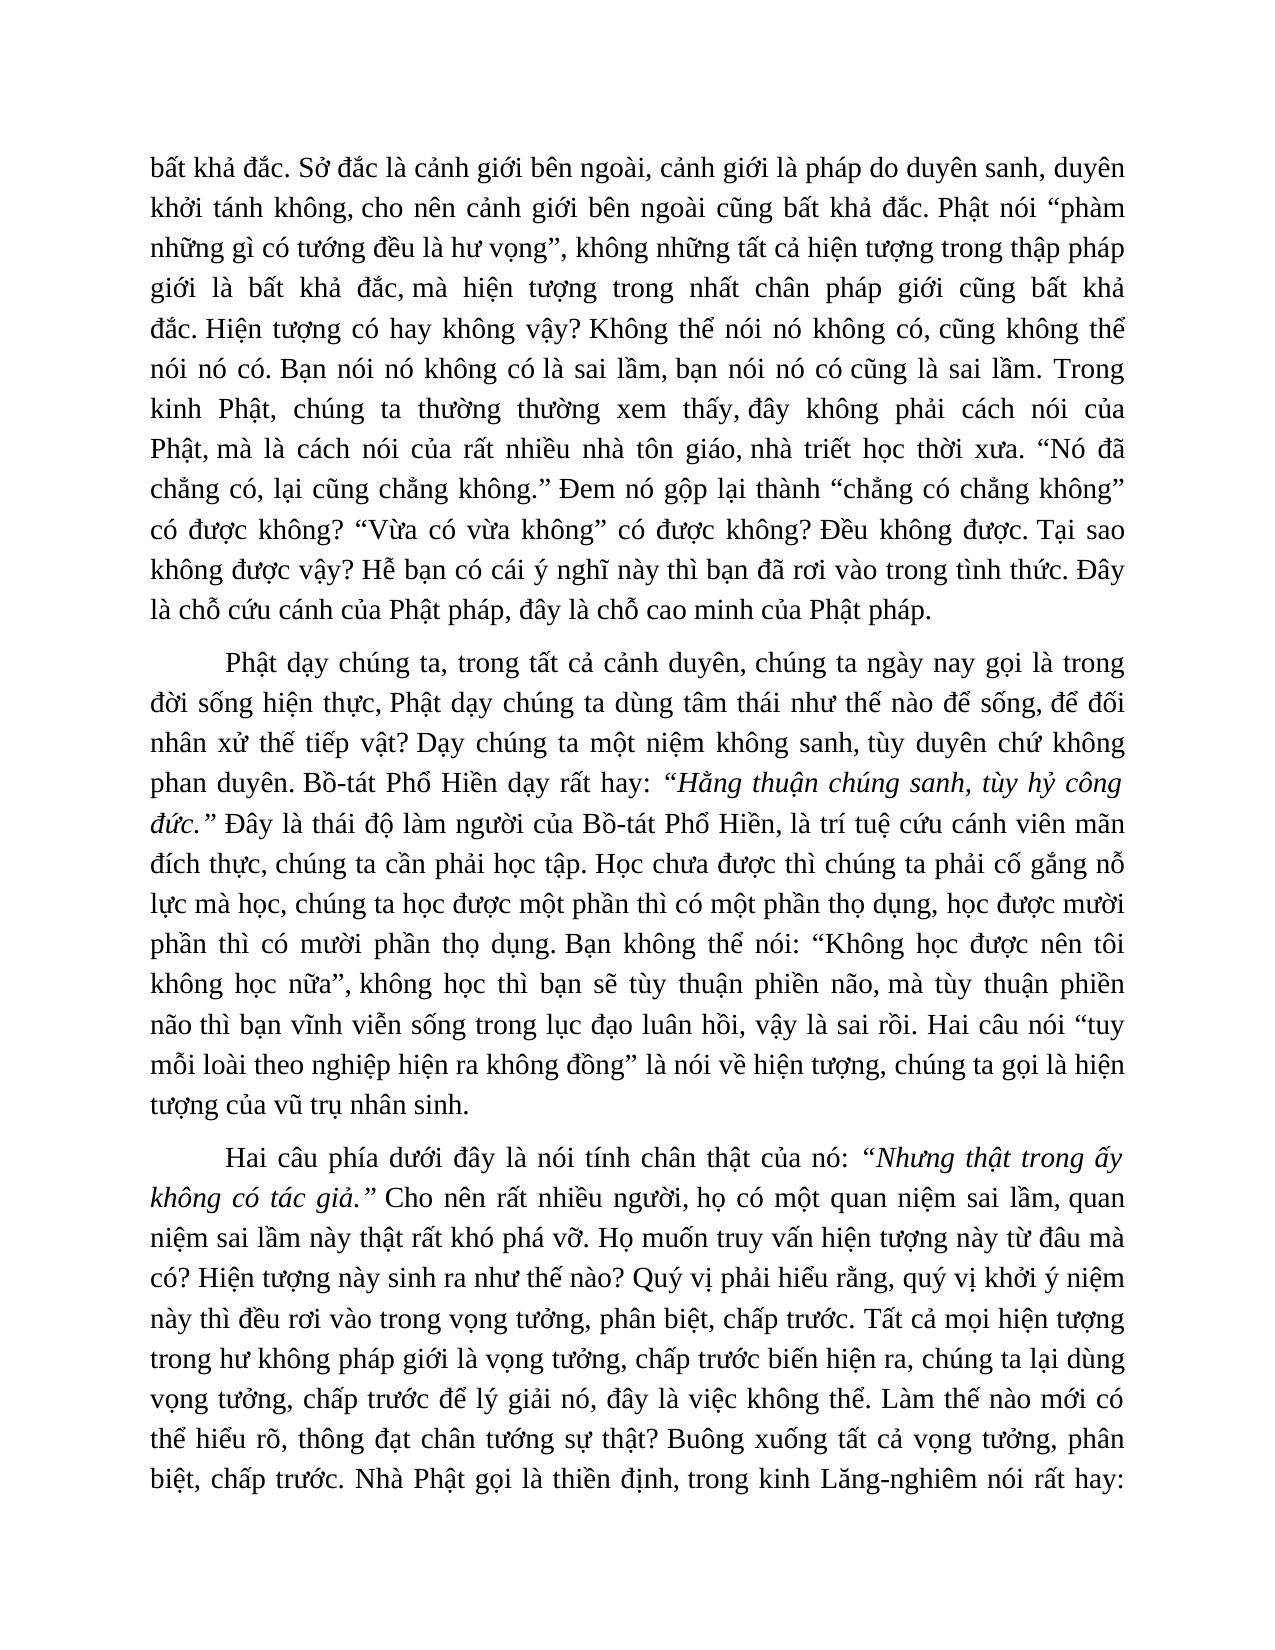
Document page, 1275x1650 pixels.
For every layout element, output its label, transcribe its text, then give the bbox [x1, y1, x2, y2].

text Phật dạy chúng ta, trong tất cả cảnh duyên, chúng ta ngày nay gọi là trong đời sống hiện thực, Phật dạy chúng ta dùng tâm thái như thế nào để sống, để đối nhân xử thế tiếp vật? Dạy chúng ta một niệm không sanh, tùy duyên chứ không phan duyên. Bồ-tát Phổ Hiền dạy rất hay: “Hằng thuận chúng sanh, tùy hỷ công đức.” Đây là thái độ làm người của Bồ-tát Phổ Hiền, là trí tuệ cứu cánh viên mãn đích thực, chúng ta cần phải học tập. Học chưa được thì chúng ta phải cố gắng nỗ lực mà học, chúng ta học được một phần thì có một phần thọ dụng, học được mười phần thì có mười phần thọ dụng. Bạn không thể nói: “Không học được nên tôi không học nữa”, không học thì bạn sẽ tùy thuận phiền não, mà tùy thuận phiền não thì bạn vĩnh viễn sống trong lục đạo luân hồi, vậy là sai rồi. Hai câu nói “tuy mỗi loài theo nghiệp hiện ra không đồng” là nói về hiện tượng, chúng ta gọi là hiện tượng của vũ trụ nhân sinh. [150, 645, 1125, 1121]
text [150, 150, 1125, 626]
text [150, 1140, 1125, 1495]
